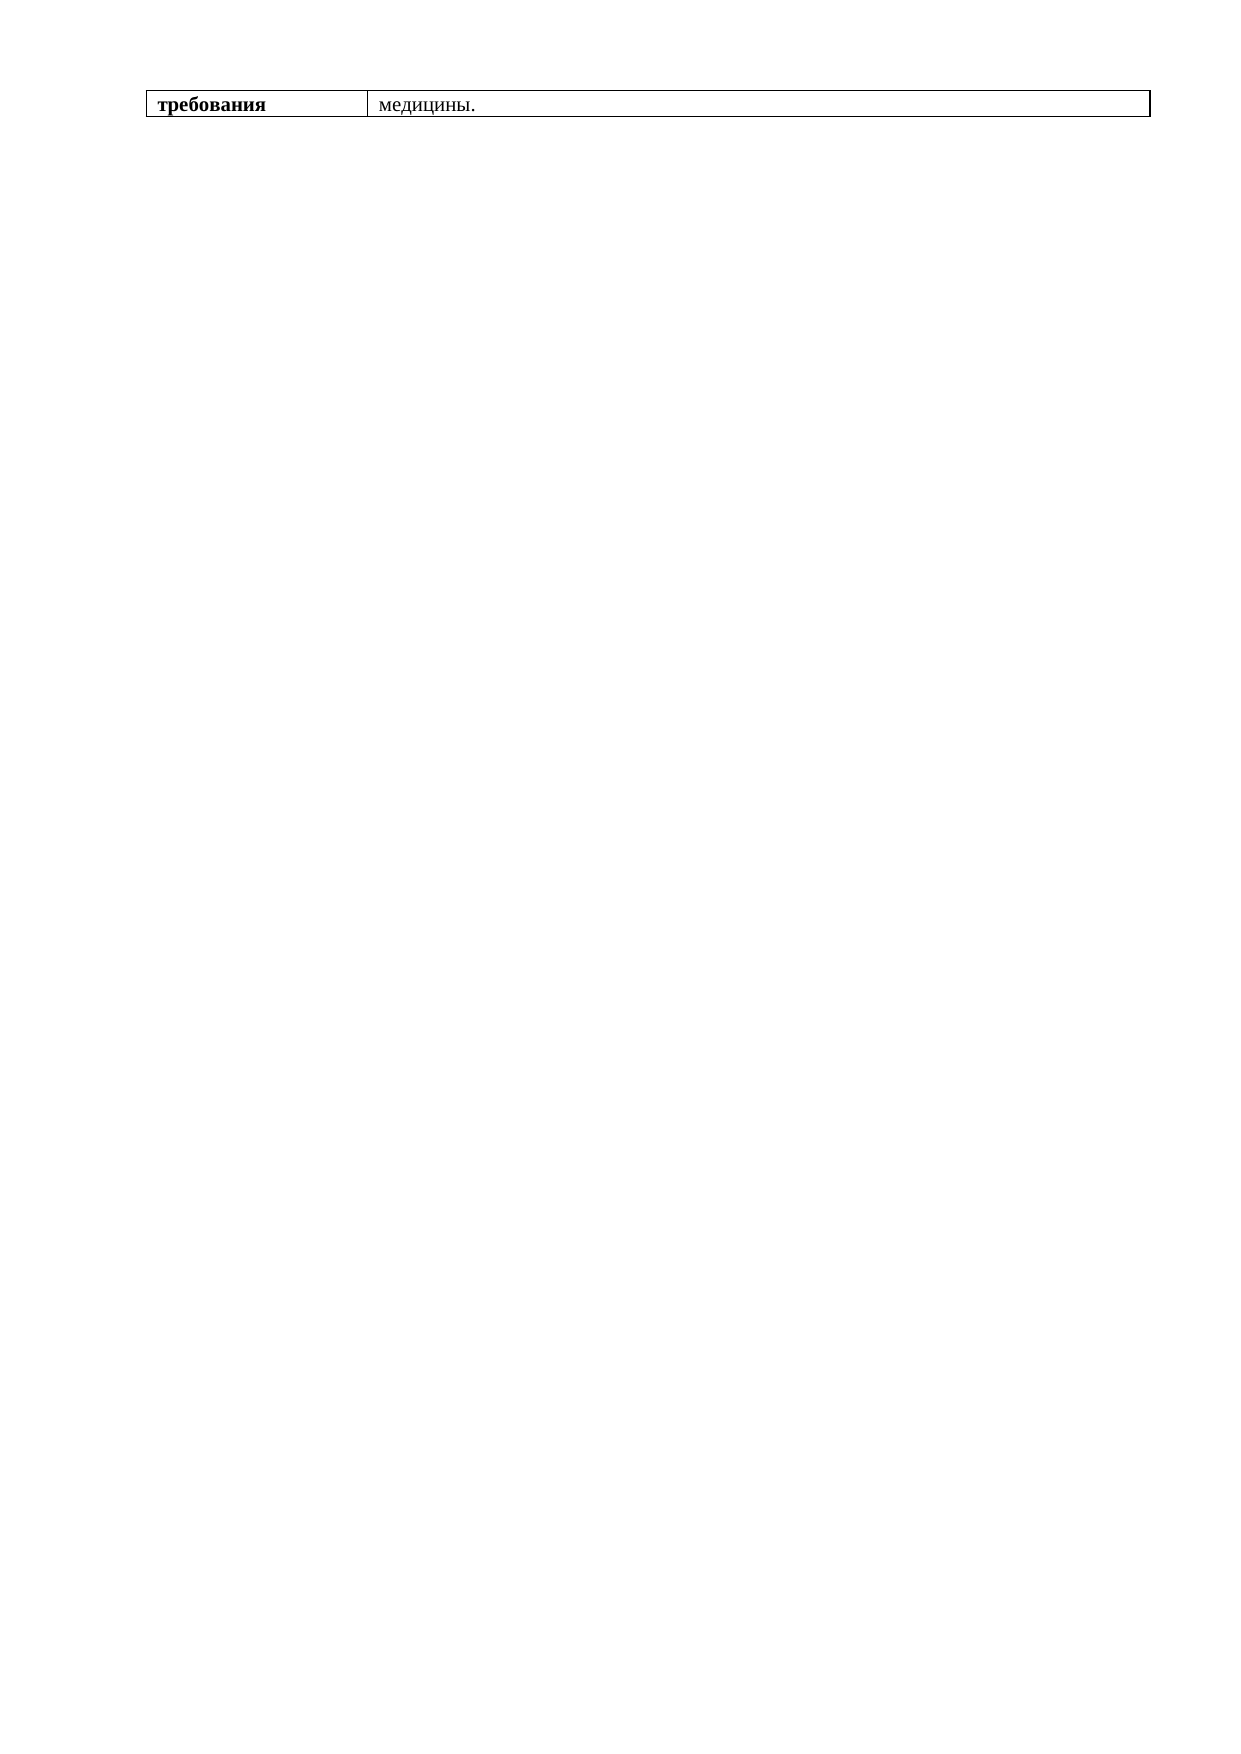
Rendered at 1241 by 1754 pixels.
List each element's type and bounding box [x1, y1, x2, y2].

table_cell [368, 91, 1149, 116]
table_cell [147, 91, 367, 116]
